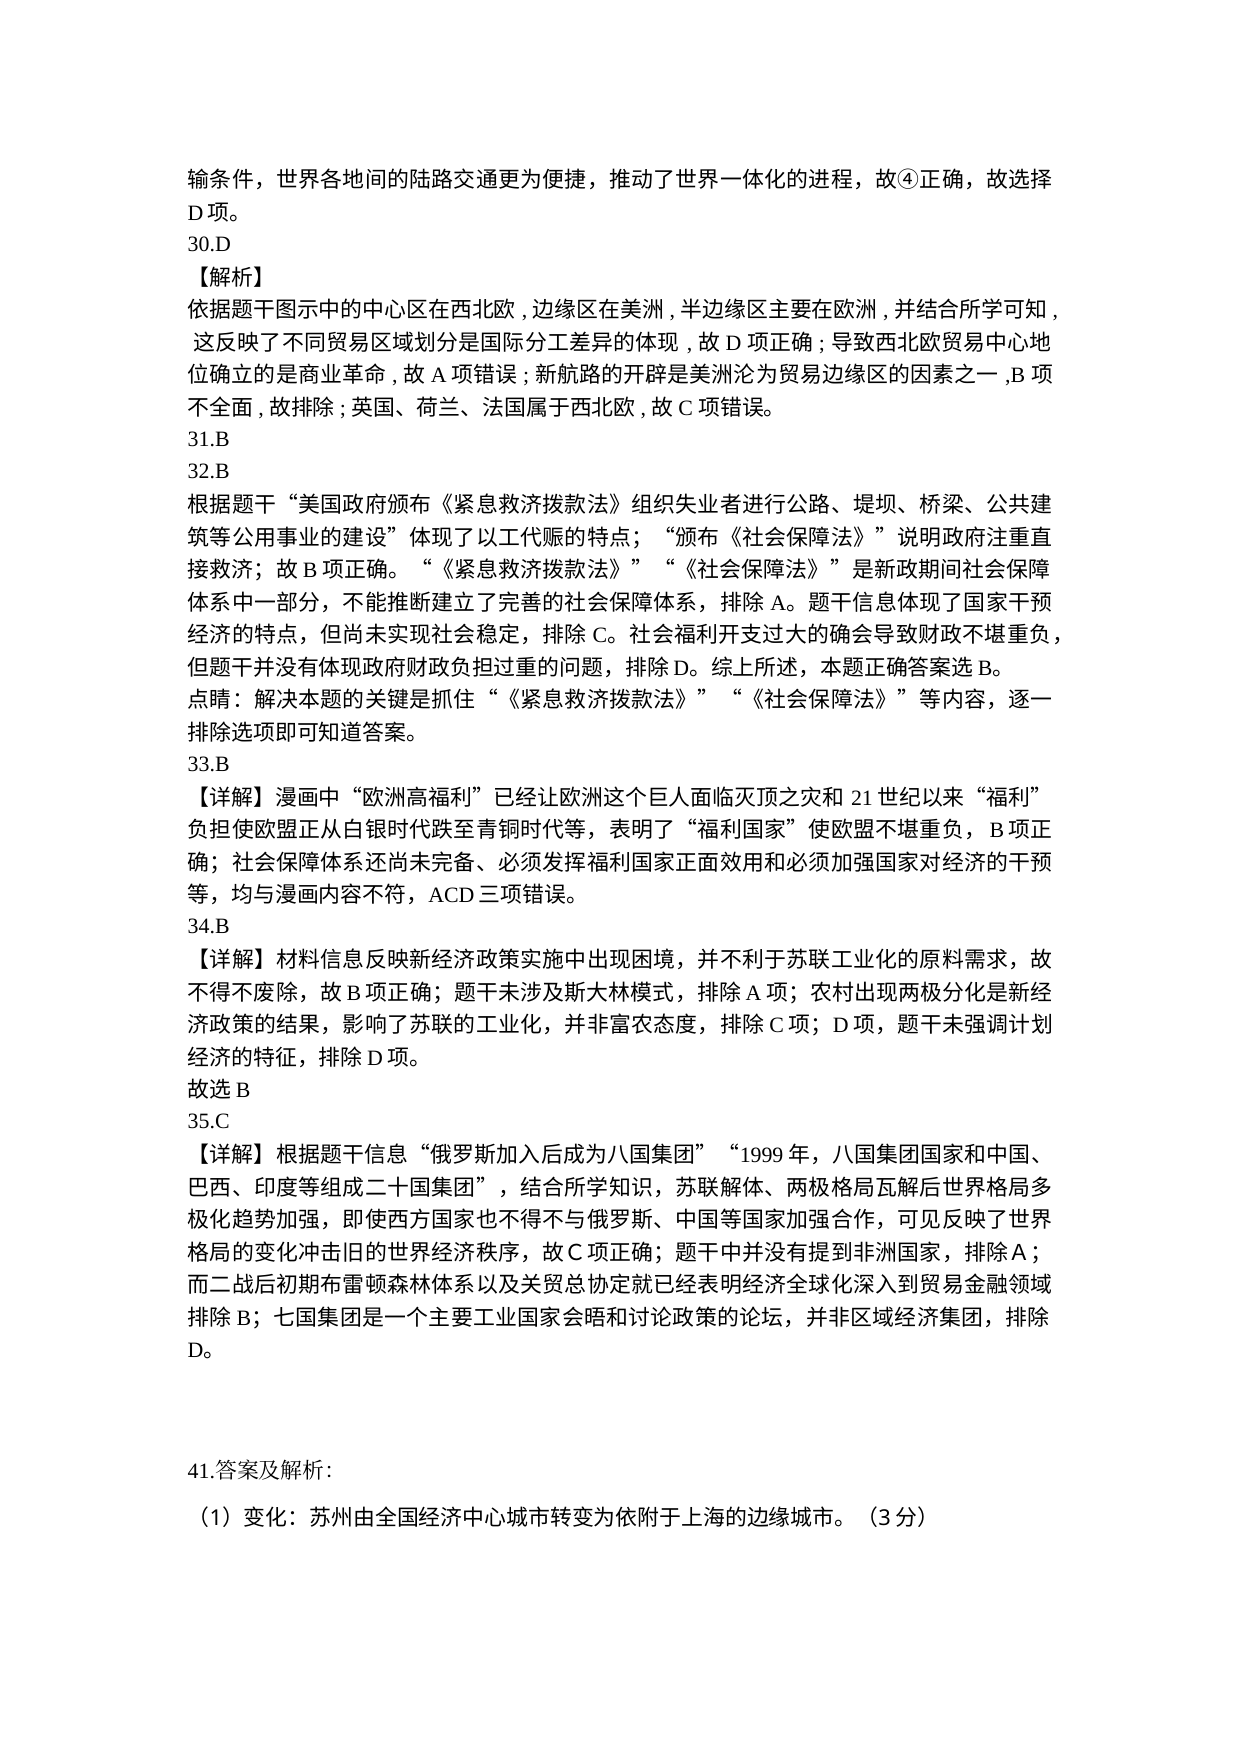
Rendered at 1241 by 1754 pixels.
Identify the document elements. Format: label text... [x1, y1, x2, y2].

text 35.C [187, 1104, 1053, 1137]
text 根据题干“美国政府颁布《紧息救济拨款法》组织失业者进行公路、堤坝、桥梁、公共建筑等公用事业的建设”体现了以工代赈的特点；“颁布《社会保障法》”说明政府注重直接救济；故B项正确。“《紧息救济拨款法》”“《社会保障法》”是新政期间社会保障体系中一部分，不能推断建立了完善的社会保障体系，排除A。题干信息体现了国家干预经济的特点，但尚未实现社会稳定，排除C。社会福利开支过大的确会导致财政不堪重负，但题干并没有体现政府财政负担过重的问题，排除D。综上所述，本题正确答案选B。 [187, 487, 1053, 682]
text 32.B [187, 454, 1053, 487]
text 【详解】材料信息反映新经济政策实施中出现困境，并不利于苏联工业化的原料需求，故不得不废除，故B项正确；题干未涉及斯大林模式，排除A项；农村出现两极分化是新经济政策的结果，影响了苏联的工业化，并非富农态度，排除C项；D项，题干未强调计划经济的特征，排除D项。 [187, 942, 1053, 1072]
text 41.答案及解析： [187, 1455, 1053, 1487]
text 34.B [187, 909, 1053, 942]
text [187, 162, 1053, 227]
text （1）变化：苏州由全国经济中心城市转变为依附于上海的边缘城市。（3分） [187, 1500, 1053, 1532]
text 33.B [187, 747, 1053, 779]
text 故选B [187, 1072, 1053, 1104]
text 30.D 【解析】 依据题干图示中的中心区在西北欧 , 边缘区在美洲 , 半边缘区主要在欧洲 , 并结合所学可知 , 这反映了不同贸易区域划分是国际分工差异的体现 , 故 D 项正确 ; 导致西北欧贸易中心地位确立的是商业革命 , 故 A 项错误 ; 新航路的开辟是美洲沦为贸易边缘区的因素之一 ,B 项不全面 , 故排除 ; 英国、荷兰、法国属于西北欧 , 故 C 项错误。 [187, 227, 1053, 422]
text 【详解】根据题干信息“俄罗斯加入后成为八国集团”“1999年，八国集团国家和中国、巴西、印度等组成二十国集团”，结合所学知识，苏联解体、两极格局瓦解后世界格局多极化趋势加强，即使西方国家也不得不与俄罗斯、中国等国家加强合作，可见反映了世界格局的变化冲击旧的世界经济秩序，故Ｃ项正确；题干中并没有提到非洲国家，排除Ａ；而二战后初期布雷顿森林体系以及关贸总协定就已经表明经济全球化深入到贸易金融领域，排除B；七国集团是一个主要工业国家会晤和讨论政策的论坛，并非区域经济集团，排除D。 [187, 1137, 1053, 1364]
text 31.B [187, 422, 1053, 454]
text 点睛：解决本题的关键是抓住“《紧息救济拨款法》”“《社会保障法》”等内容，逐一排除选项即可知道答案。 [187, 682, 1053, 747]
text 【详解】漫画中“欧洲高福利”已经让欧洲这个巨人面临灭顶之灾和21世纪以来“福利”负担使欧盟正从白银时代跌至青铜时代等，表明了“福利国家”使欧盟不堪重负，B项正确；社会保障体系还尚未完备、必须发挥福利国家正面效用和必须加强国家对经济的干预等，均与漫画内容不符，ACD三项错误。 [187, 779, 1053, 909]
